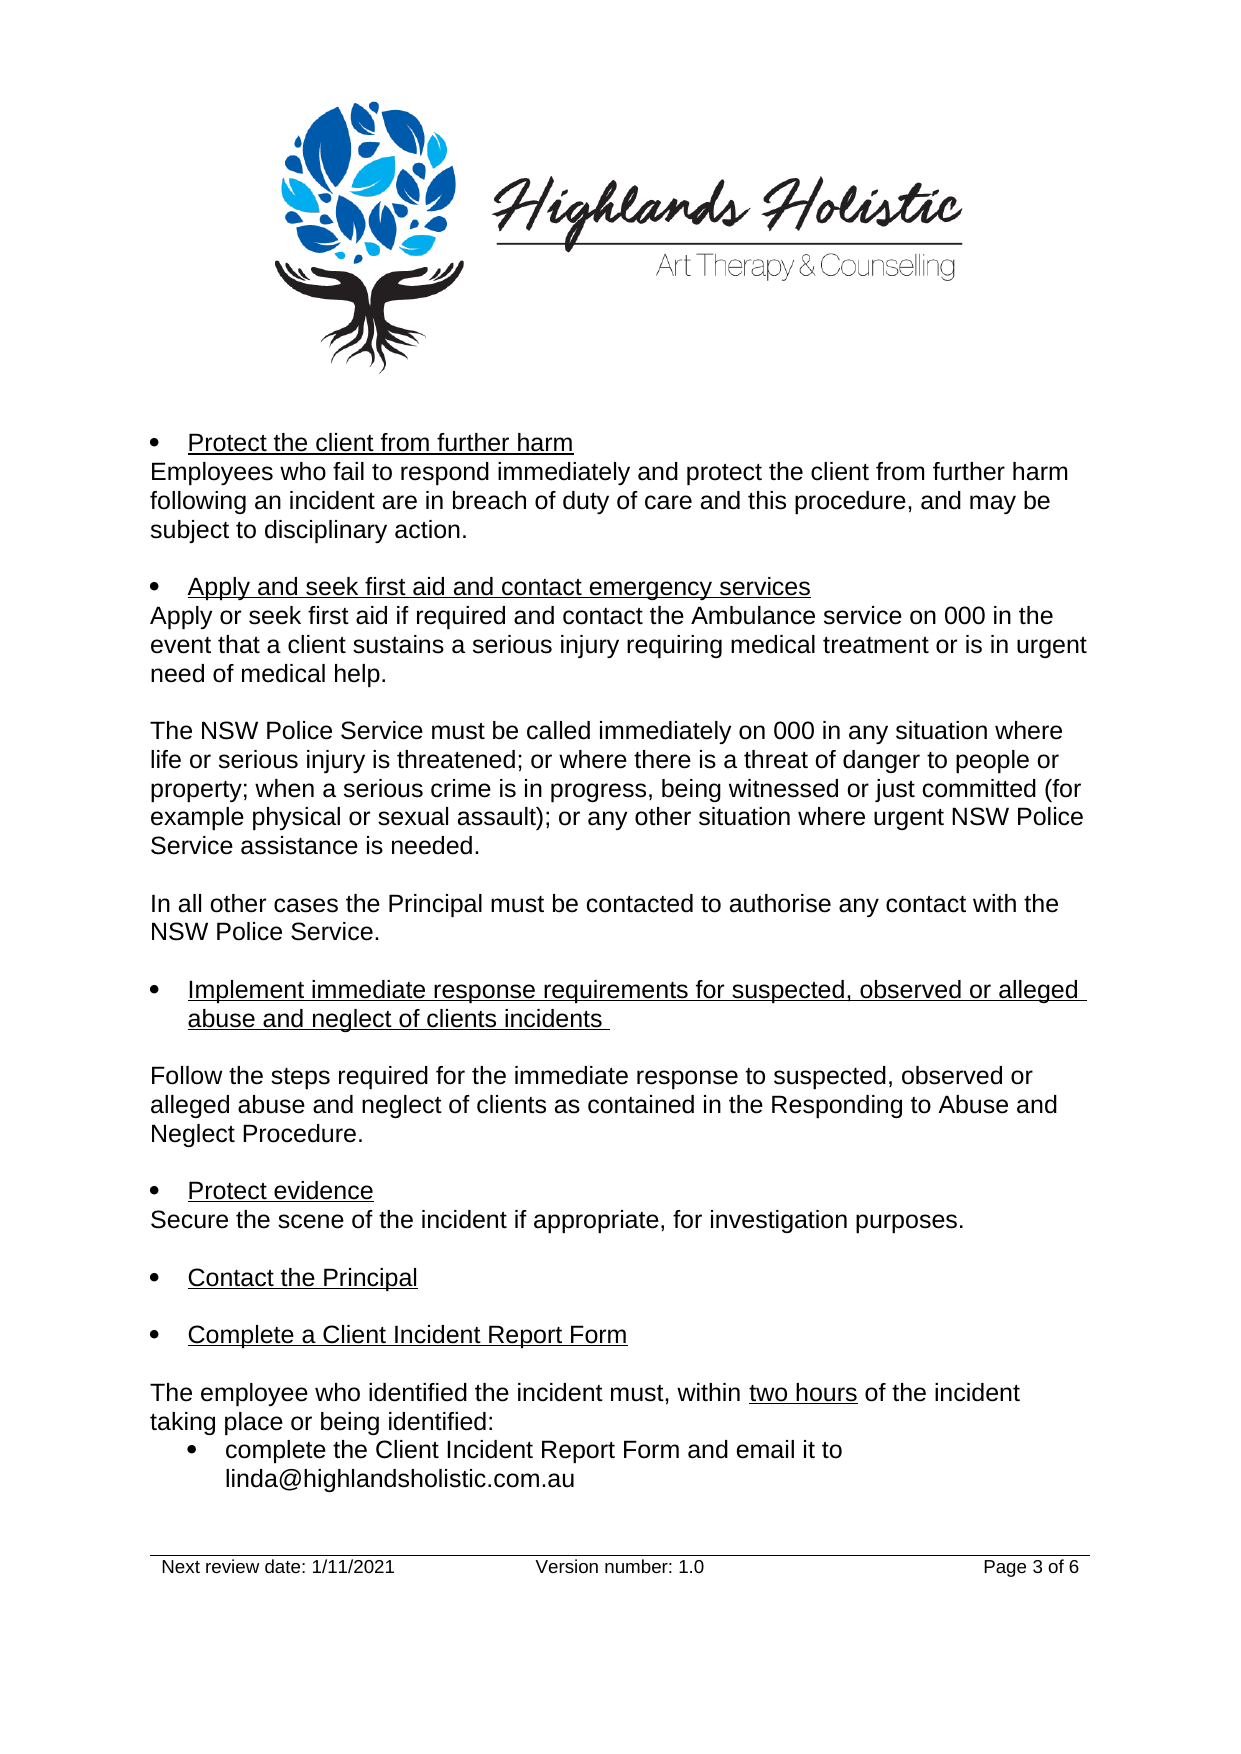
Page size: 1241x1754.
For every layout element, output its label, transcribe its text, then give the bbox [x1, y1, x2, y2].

text Follow the steps required for the immediate response to suspected, observed or alleged abuse and neglect of clients as contained in the Responding to Abuse and Neglect Procedure. [150, 1061, 1090, 1147]
list Protect evidence [150, 1176, 1090, 1205]
list Protect the client from further harm [150, 428, 1090, 457]
list Complete a Client Incident Report Form [150, 1320, 1090, 1349]
text Apply or seek first aid if required and contact the Ambulance service on 000 in the event that a client sustains a serious injury requiring medical treatment or is in urgent need of medical help. [150, 601, 1090, 687]
list Contact the Principal [150, 1262, 1090, 1291]
text In all other cases the Principal must be contacted to authorise any contact with the NSW Police Service. [150, 888, 1090, 946]
text The employee who identified the incident must, within two hours of the incident taking place or being identified: [150, 1378, 1090, 1435]
list complete the Client Incident Report Form and email it to linda@highlandsholistic.com.au [187, 1435, 1090, 1493]
list Implement immediate response requirements for suspected, observed or alleged abuse and neglect of clients incidents [150, 975, 1090, 1032]
text Employees who fail to respond immediately and protect the client from further harm following an incident are in breach of duty of care and this procedure, and may be subject to disciplinary action. [150, 457, 1090, 543]
picture [239, 73, 1001, 400]
list Apply and seek first aid and contact emergency services [150, 572, 1090, 601]
text The NSW Police Service must be called immediately on 000 in any situation where life or serious injury is threatened; or where there is a threat of danger to people or property; when a serious crime is in progress, being witnessed or just committed (for example physical or sexual assault); or any other situation where urgent NSW Police Service assistance is needed. [150, 716, 1090, 860]
text Secure the scene of the incident if appropriate, for investigation purposes. [150, 1205, 1090, 1234]
